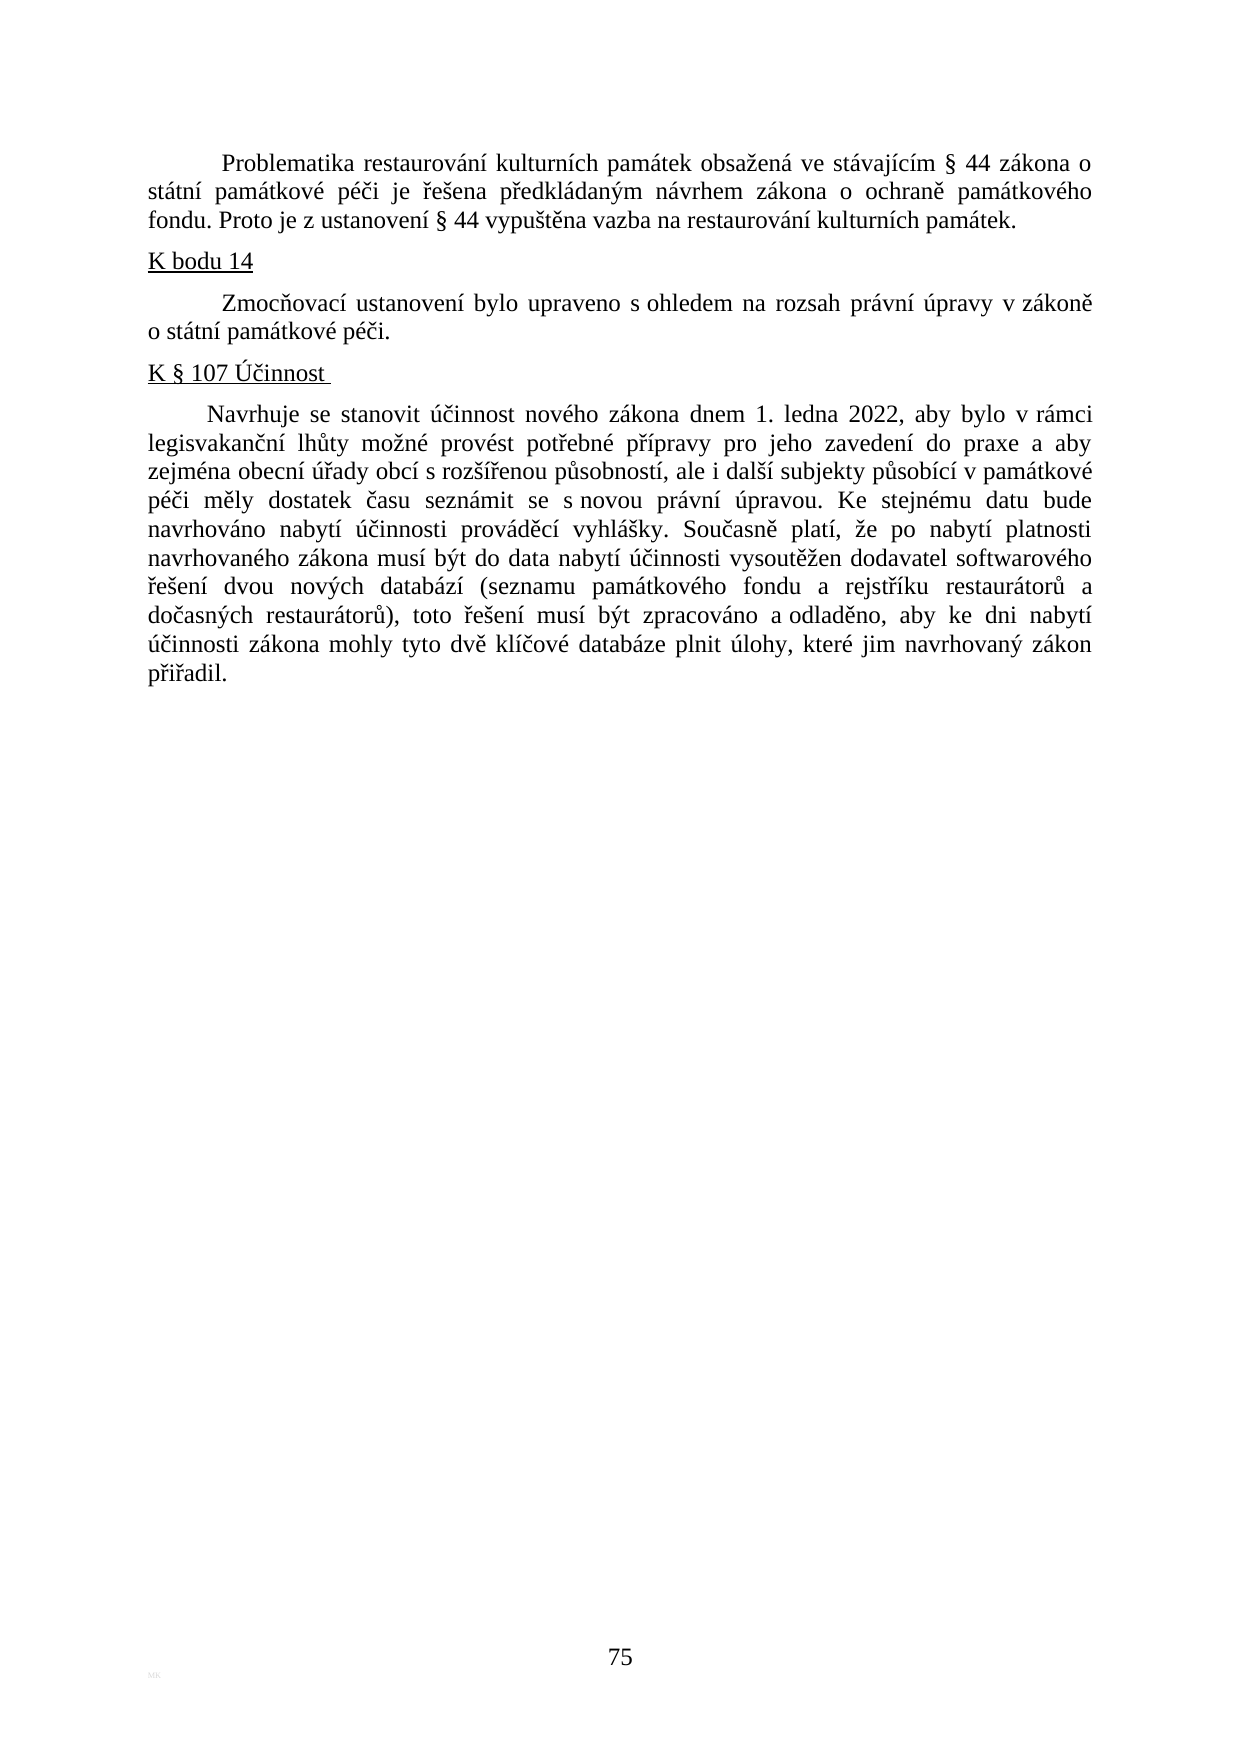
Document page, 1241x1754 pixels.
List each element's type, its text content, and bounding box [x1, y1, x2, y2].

text Zmocňovací ustanovení bylo upraveno s ohledem na rozsah právní úpravy v zákoně o státní památkové péči. [148, 288, 1093, 345]
text Navrhuje se stanovit účinnost nového zákona dnem 1. ledna 2022, aby bylo v rámci legisvakanční lhůty možné provést potřebné přípravy pro jeho zavedení do praxe a aby zejména obecní úřady obcí s rozšířenou působností, ale i další subjekty působící v památkové péči měly dostatek času seznámit se s novou právní úpravou. Ke stejnému datu bude navrhováno nabytí účinnosti prováděcí vyhlášky. Současně platí, že po nabytí platnosti navrhovaného zákona musí být do data nabytí účinnosti vysoutěžen dodavatel softwarového řešení dvou nových databází (seznamu památkového fondu a rejstříku restaurátorů a dočasných restaurátorů), toto řešení musí být zpracováno a odladěno, aby ke dni nabytí účinnosti zákona mohly tyto dvě klíčové databáze plnit úlohy, které jim navrhovaný zákon přiřadil. [148, 399, 1093, 686]
text Problematika restaurování kulturních památek obsažená ve stávajícím § 44 zákona o státní památkové péči je řešena předkládaným návrhem zákona o ochraně památkového fondu. Proto je z ustanovení § 44 vypuštěna vazba na restaurování kulturních památek. [148, 148, 1093, 234]
text K bodu 14 [148, 246, 1093, 275]
text K § 107 Účinnost [148, 358, 1093, 386]
